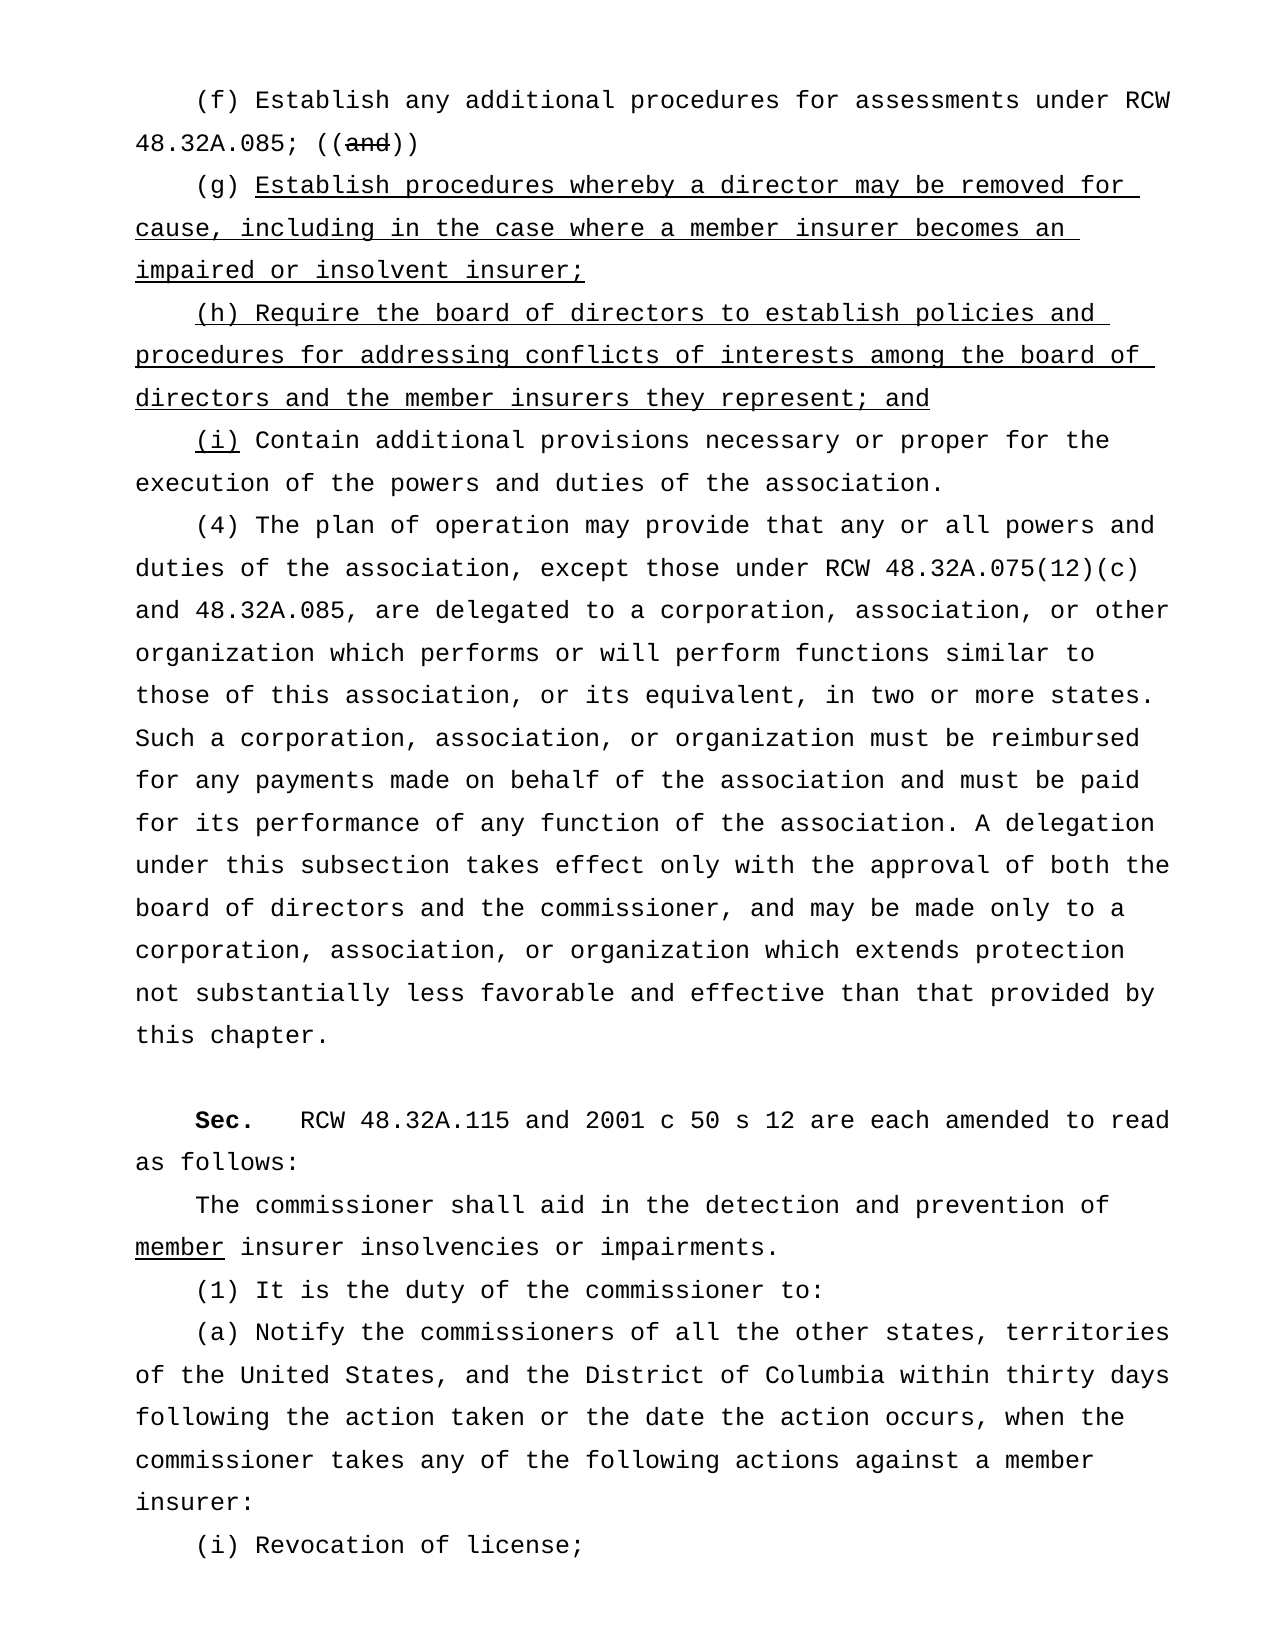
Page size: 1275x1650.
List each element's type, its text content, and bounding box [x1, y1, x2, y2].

text (4) The plan of operation may provide that any or all powers and duties of the association, except those under RCW 48.32A.075(12)(c) and 48.32A.085, are delegated to a corporation, association, or other organization which performs or will perform functions similar to those of this association, or its equivalent, in two or more states. Such a corporation, association, or organization must be reimbursed for any payments made on behalf of the association and must be paid for its performance of any function of the association. A delegation under this subsection takes effect only with the approval of both the board of directors and the commissioner, and may be made only to a corporation, association, or organization which extends protection not substantially less favorable and effective than that provided by this chapter. [135, 500, 1170, 1052]
text (f) Establish any additional procedures for assessments under RCW 48.32A.085; ((and)) [135, 75, 1170, 160]
text (1) It is the duty of the commissioner to: [135, 1264, 1170, 1307]
text (i) Revocation of license; [135, 1519, 1170, 1562]
text The commissioner shall aid in the detection and prevention of member insurer insolvencies or impairments. [135, 1179, 1170, 1264]
text Sec. RCW 48.32A.115 and 2001 c 50 s 12 are each amended to read as follows: [135, 1094, 1170, 1179]
text (h) Require the board of directors to establish policies and procedures for addressing conflicts of interests among the board of directors and the member insurers they represent; and [135, 287, 1170, 415]
text (g) Establish procedures whereby a director may be removed for cause, including in the case where a member insurer becomes an impaired or insolvent insurer; [135, 160, 1170, 287]
text (a) Notify the commissioners of all the other states, territories of the United States, and the District of Columbia within thirty days following the action taken or the date the action occurs, when the commissioner takes any of the following actions against a member insurer: [135, 1307, 1170, 1519]
text (i) Contain additional provisions necessary or proper for the execution of the powers and duties of the association. [135, 415, 1170, 500]
